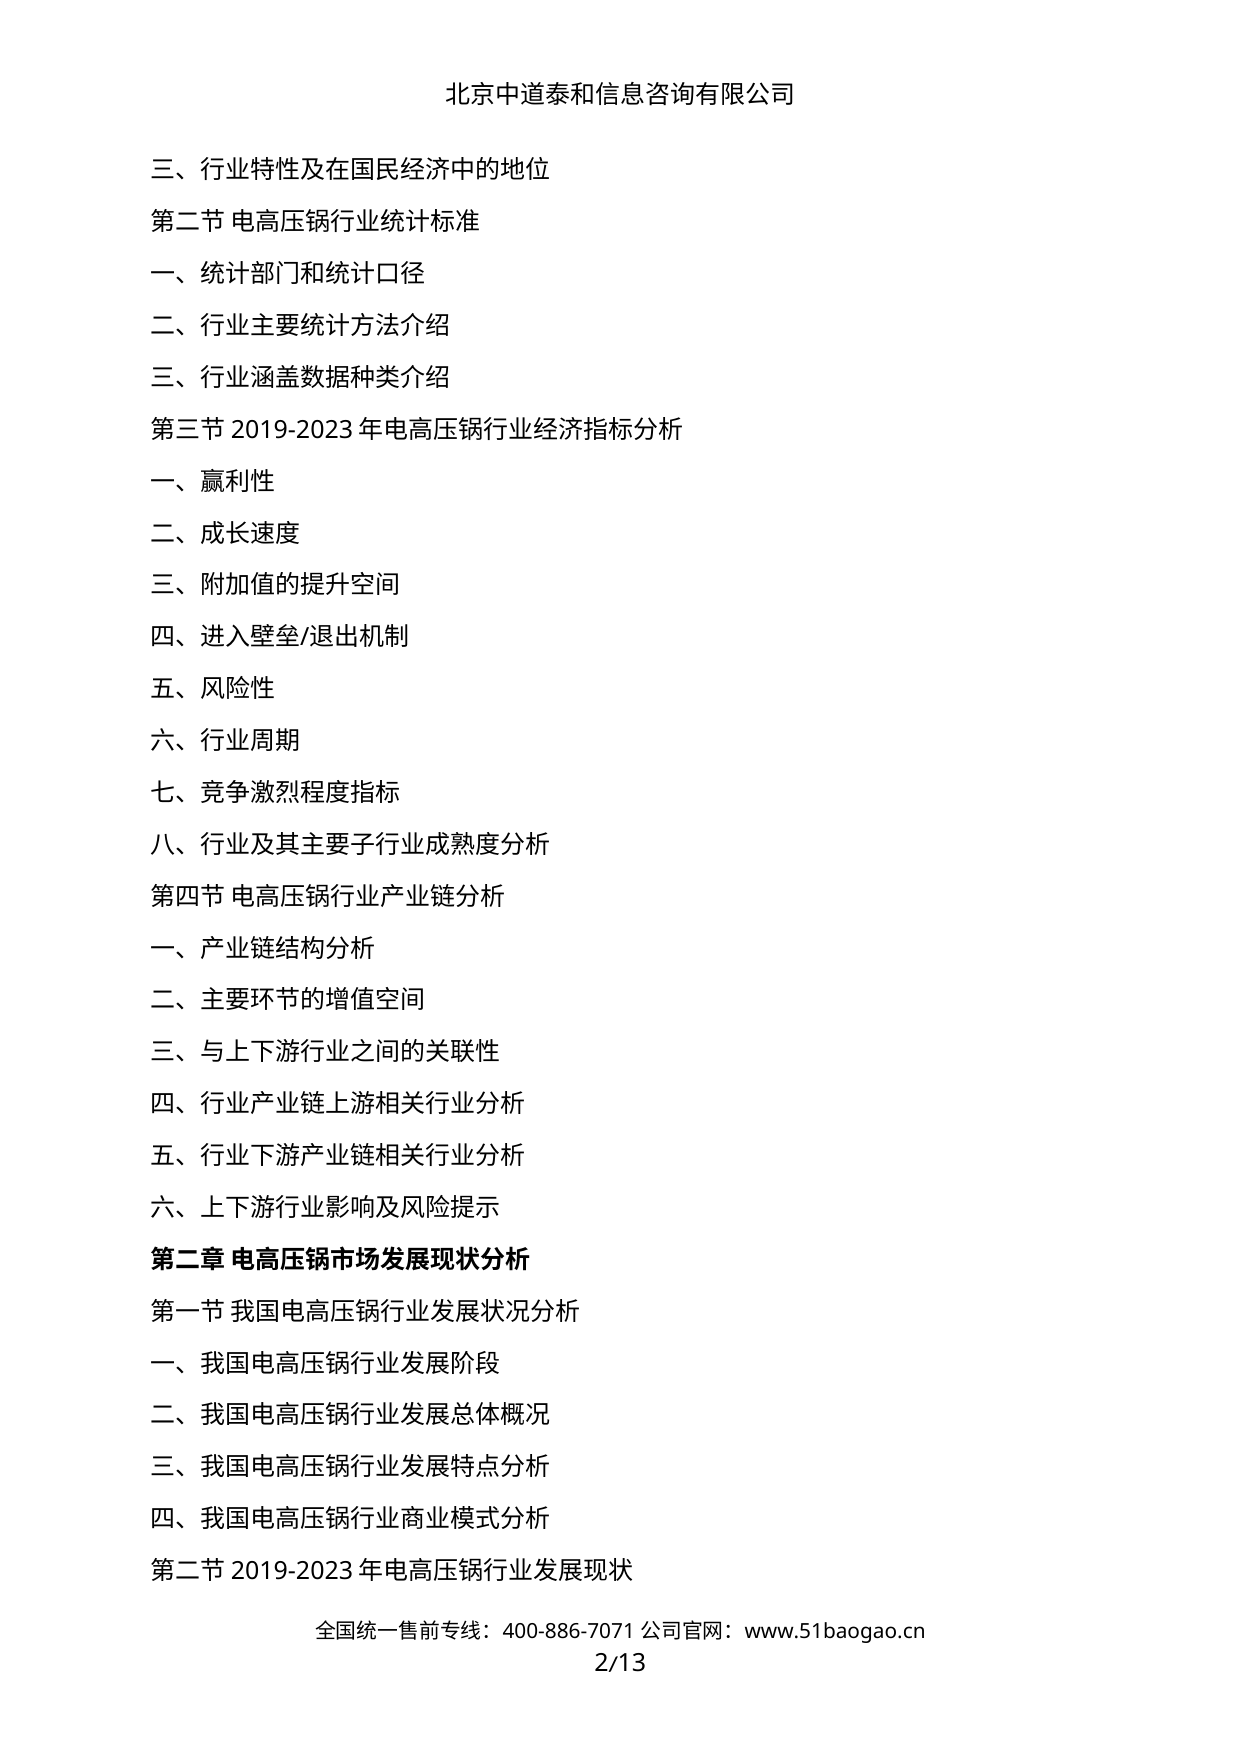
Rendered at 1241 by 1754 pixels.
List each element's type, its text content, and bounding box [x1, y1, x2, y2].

text 五、风险性 [150, 669, 1090, 705]
text 二、行业主要统计方法介绍 [150, 306, 1090, 342]
text 四、行业产业链上游相关行业分析 [150, 1084, 1090, 1120]
text 三、与上下游行业之间的关联性 [150, 1032, 1090, 1068]
text 七、竞争激烈程度指标 [150, 772, 1090, 809]
text 二、主要环节的增值空间 [150, 980, 1090, 1016]
text 四、我国电高压锅行业商业模式分析 [150, 1499, 1090, 1535]
text 第一节 我国电高压锅行业发展状况分析 [150, 1291, 1090, 1327]
text 五、行业下游产业链相关行业分析 [150, 1136, 1090, 1172]
text 六、行业周期 [150, 721, 1090, 757]
text 四、进入壁垒/退出机制 [150, 617, 1090, 653]
text 三、我国电高压锅行业发展特点分析 [150, 1447, 1090, 1483]
text 一、产业链结构分析 [150, 928, 1090, 964]
text 三、行业涵盖数据种类介绍 [150, 357, 1090, 394]
text 二、成长速度 [150, 513, 1090, 549]
text 三、行业特性及在国民经济中的地位 [150, 150, 1090, 186]
text 一、我国电高压锅行业发展阶段 [150, 1343, 1090, 1379]
text 一、统计部门和统计口径 [150, 254, 1090, 290]
text 第二节 电高压锅行业统计标准 [150, 202, 1090, 238]
text 第二章 电高压锅市场发展现状分析 [150, 1239, 1090, 1276]
text 第四节 电高压锅行业产业链分析 [150, 876, 1090, 912]
text 六、上下游行业影响及风险提示 [150, 1187, 1090, 1224]
text 一、赢利性 [150, 461, 1090, 497]
text 八、行业及其主要子行业成熟度分析 [150, 824, 1090, 861]
text 三、附加值的提升空间 [150, 565, 1090, 601]
text 第三节 2019-2023年电高压锅行业经济指标分析 [150, 409, 1090, 446]
text 二、我国电高压锅行业发展总体概况 [150, 1395, 1090, 1431]
text 第二节 2019-2023年电高压锅行业发展现状 [150, 1551, 1090, 1587]
